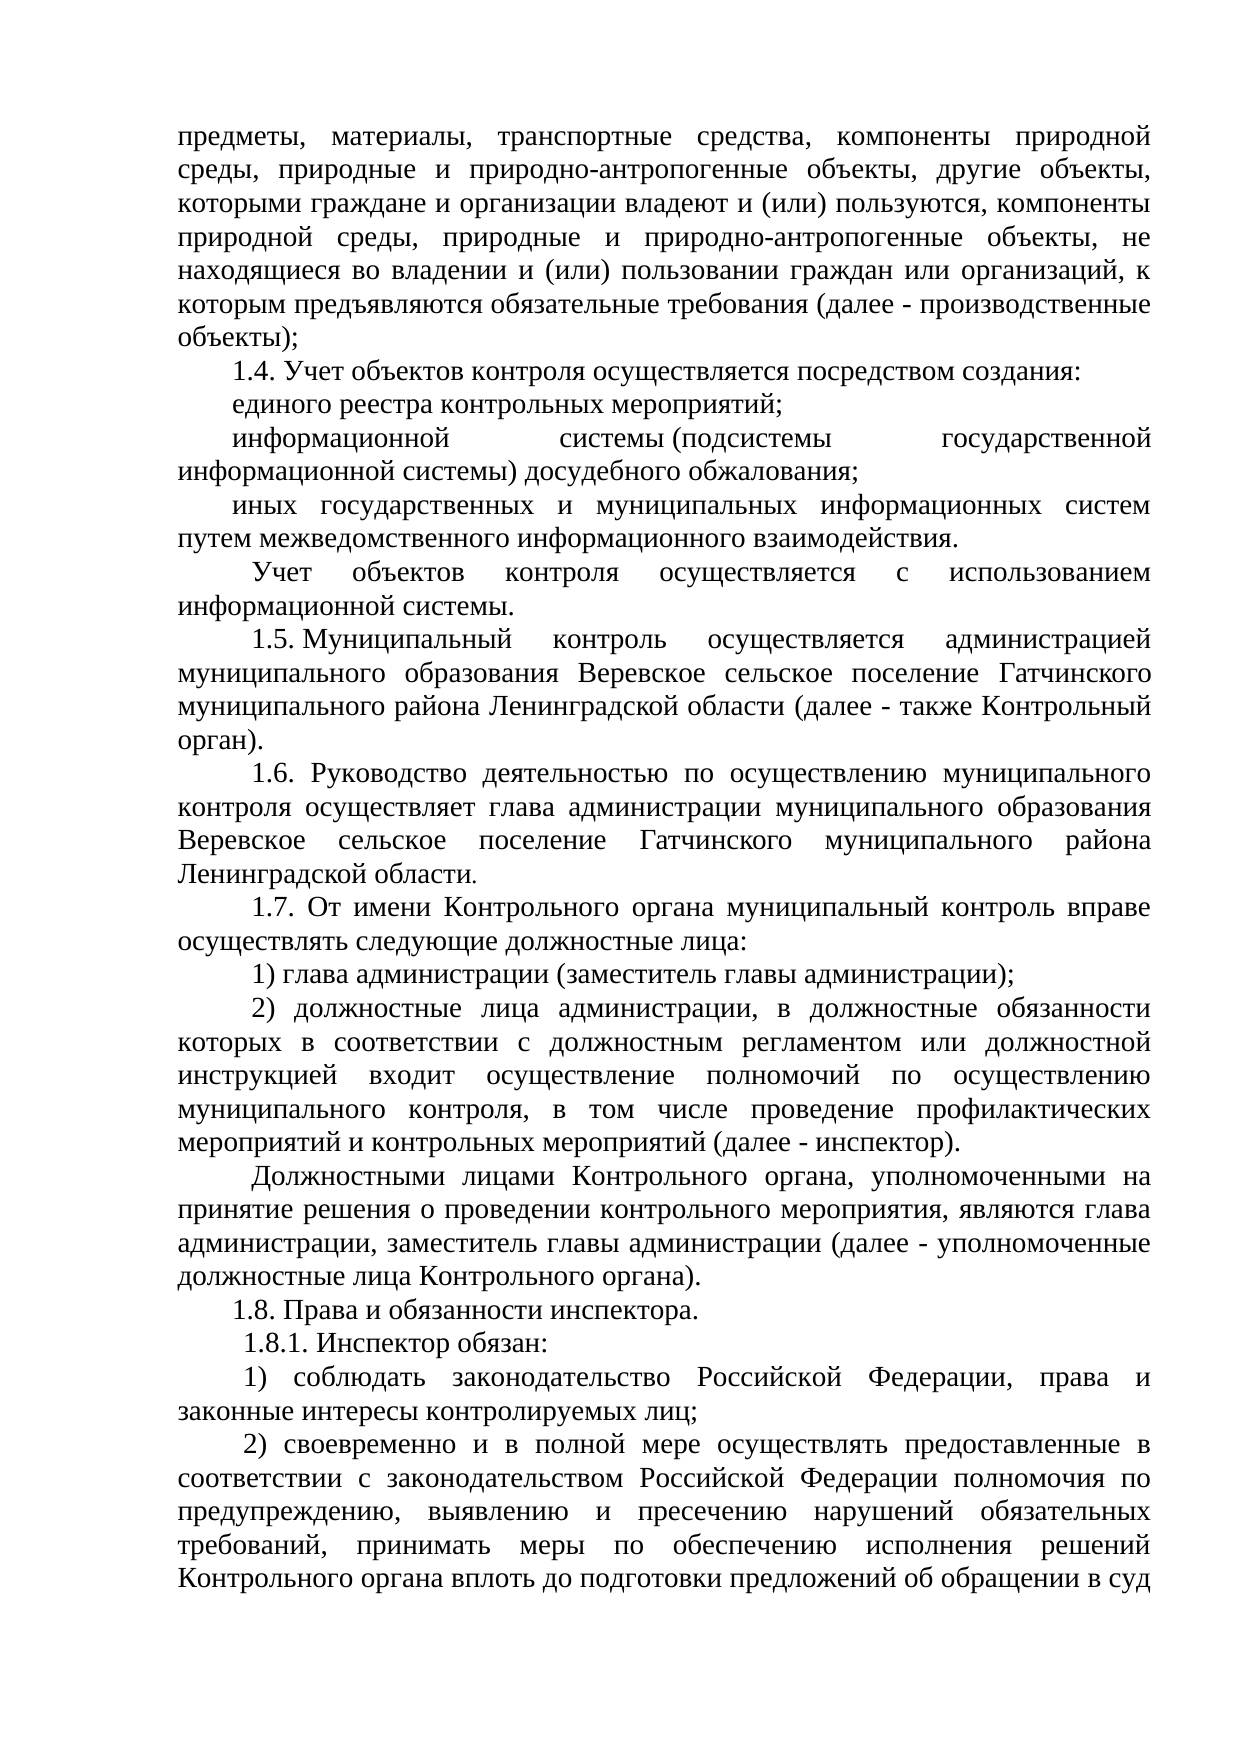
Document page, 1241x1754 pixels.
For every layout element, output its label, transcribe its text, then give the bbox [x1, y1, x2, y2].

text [177, 1426, 1152, 1594]
text 1.8.1. Инспектор обязан: [177, 1326, 1152, 1359]
text иных государственных и муниципальных информационных систем путем межведомственного информационного взаимодействия. [177, 487, 1152, 554]
text единого реестра контрольных мероприятий; [177, 386, 1152, 420]
text информационной системы (подсистемы государственной информационной системы) досудебного обжалования; [177, 420, 1152, 487]
text 1) глава администрации (заместитель главы администрации); [177, 957, 1152, 990]
text 2) должностные лица администрации, в должностные обязанности которых в соответствии с должностным регламентом или должностной инструкцией входит осуществление полномочий по осуществлению муниципального контроля, в том числе проведение профилактических мероприятий и контрольных мероприятий (далее - инспектор). [177, 990, 1152, 1158]
text 1.7. От имени Контрольного органа муниципальный контроль вправе осуществлять следующие должностные лица: [177, 889, 1152, 957]
text 1) соблюдать законодательство Российской Федерации, права и законные интересы контролируемых лиц; [177, 1359, 1152, 1426]
text 1.8. Права и обязанности инспектора. [177, 1292, 1152, 1326]
text Должностными лицами Контрольного органа, уполномоченными на принятие решения о проведении контрольного мероприятия, являются глава администрации, заместитель главы администрации (далее - уполномоченные должностные лица Контрольного органа). [177, 1158, 1152, 1292]
text 1.6. Руководство деятельностью по осуществлению муниципального контроля осуществляет глава администрации муниципального образования Веревское сельское поселение Гатчинского муниципального района Ленинградской области. [177, 755, 1152, 889]
text Учет объектов контроля осуществляется с использованием информационной системы. [177, 554, 1152, 621]
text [177, 118, 1152, 353]
text 1.5. Муниципальный контроль осуществляется администрацией муниципального образования Веревское сельское поселение Гатчинского муниципального района Ленинградской области (далее - также Контрольный орган). [177, 621, 1152, 755]
text 1.4. Учет объектов контроля осуществляется посредством создания: [177, 353, 1152, 386]
